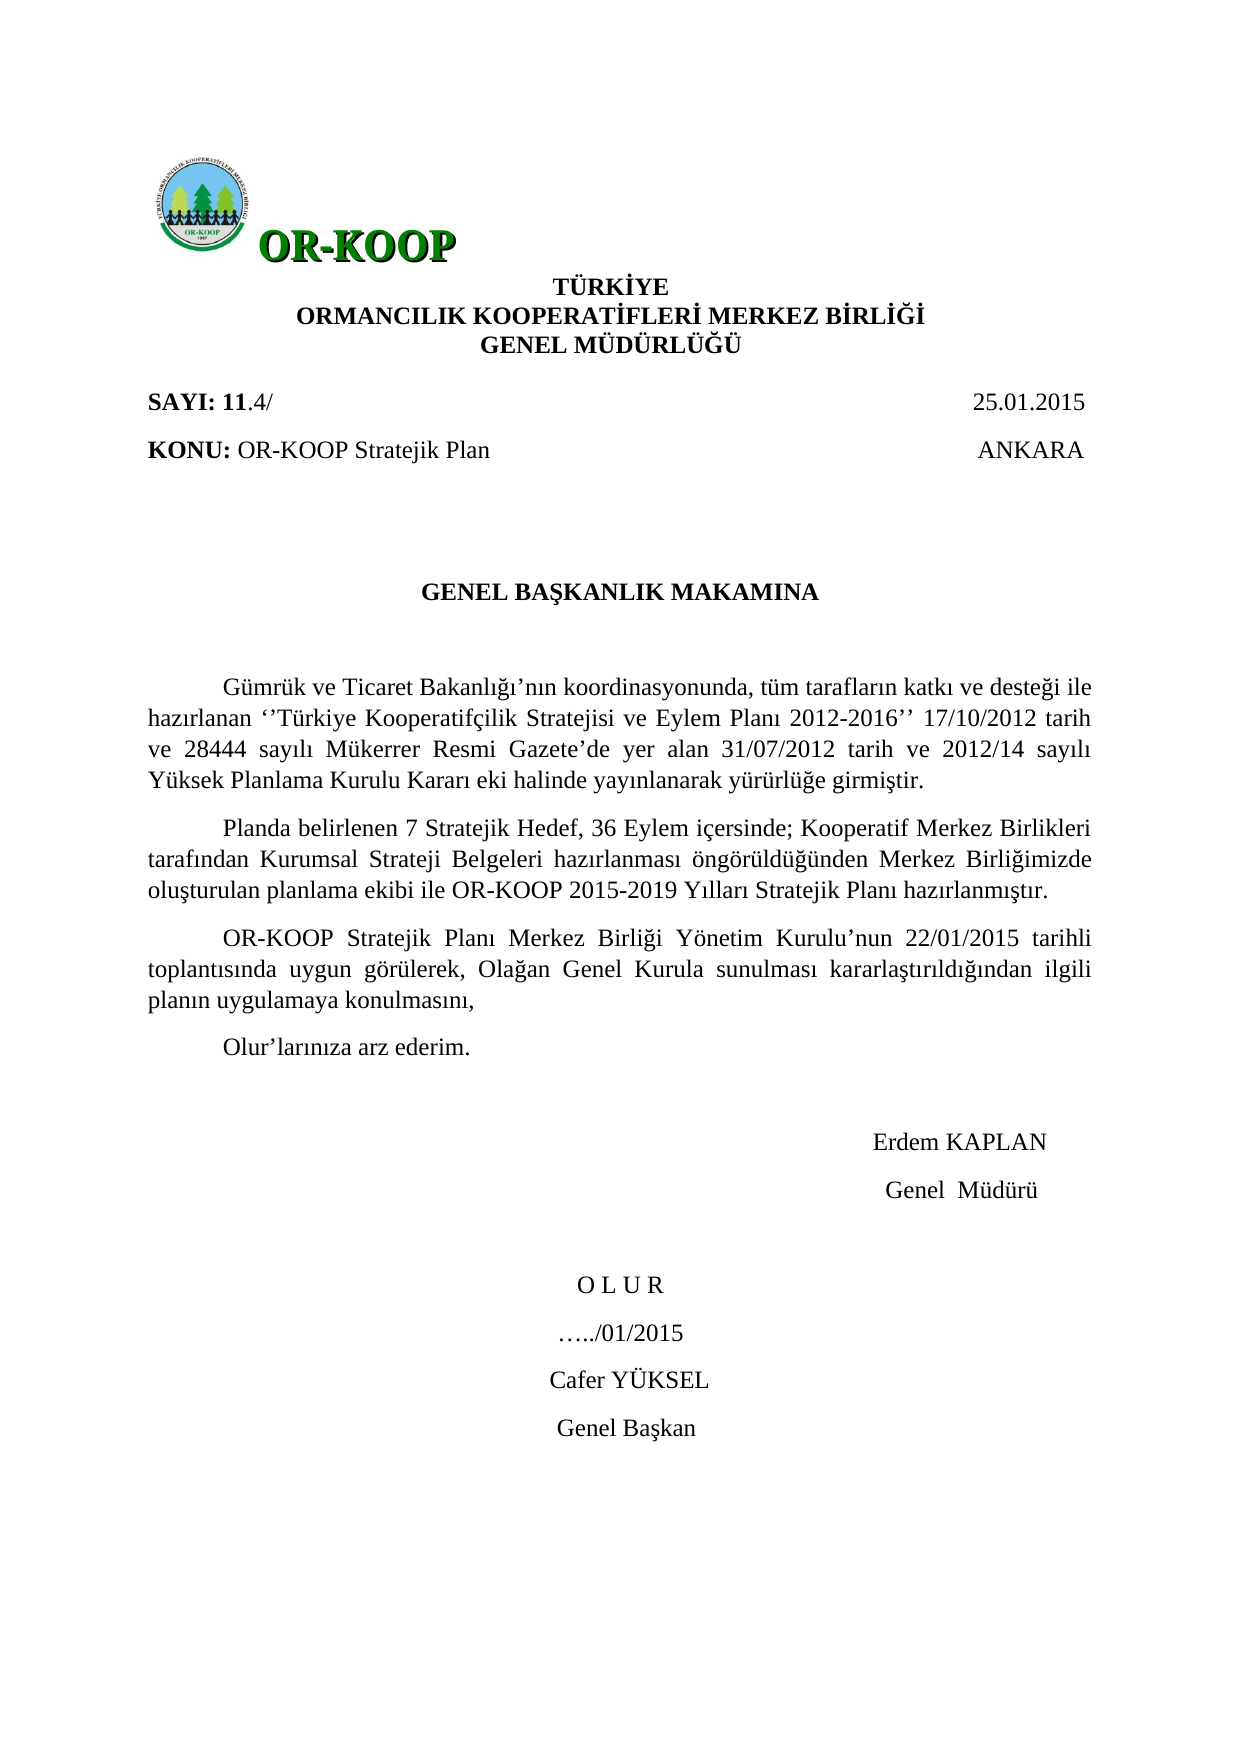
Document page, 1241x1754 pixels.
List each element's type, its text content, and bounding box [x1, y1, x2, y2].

text GENEL BAŞKANLIK MAKAMINA [148, 577, 1093, 606]
title GENEL MÜDÜRLÜĞÜ [129, 330, 1093, 359]
title OR-KOOP [148, 148, 1093, 272]
text Olur’larınıza arz ederim. [148, 1032, 1093, 1061]
title ORMANCILIK KOOPERATİFLERİ MERKEZ BİRLİĞİ [129, 301, 1093, 330]
text O L U R [148, 1270, 1093, 1299]
text Gümrük ve Ticaret Bakanlığı’nın koordinasyonunda, tüm tarafların katkı ve desteği ile hazırlanan ‘’Türkiye Kooperatifçilik Stratejisi ve Eylem Planı 2012-2016’’ 17/10/2012 tarih ve 28444 sayılı Mükerrer Resmi Gazete’de yer alan 31/07/2012 tarih ve 2012/14 sayılı Yüksek Planlama Kurulu Kararı eki halinde yayınlanarak yürürlüğe girmiştir. [148, 672, 1093, 794]
text Genel Müdürü [148, 1175, 1093, 1203]
text Genel Başkan [148, 1413, 1093, 1442]
text KONU: OR-KOOP Stratejik Plan ANKARA [148, 435, 1093, 464]
picture [147, 147, 257, 261]
text OR-KOOP Stratejik Planı Merkez Birliği Yönetim Kurulu’nun 22/01/2015 tarihli toplantısında uygun görülerek, Olağan Genel Kurula sunulması kararlaştırıldığından ilgili planın uygulamaya konulmasını, [148, 923, 1093, 1013]
text SAYI: 11.4/ 25.01.2015 [148, 387, 1093, 416]
text Cafer YÜKSEL [148, 1366, 1093, 1394]
title TÜRKİYE [129, 272, 1093, 301]
text Erdem KAPLAN [149, 1127, 1093, 1156]
text …../01/2015 [148, 1318, 1093, 1347]
text Planda belirlenen 7 Stratejik Hedef, 36 Eylem içersinde; Kooperatif Merkez Birlikleri tarafından Kurumsal Strateji Belgeleri hazırlanması öngörüldüğünden Merkez Birliğimizde oluşturulan planlama ekibi ile OR-KOOP 2015-2019 Yılları Stratejik Planı hazırlanmıştır. [148, 813, 1093, 904]
